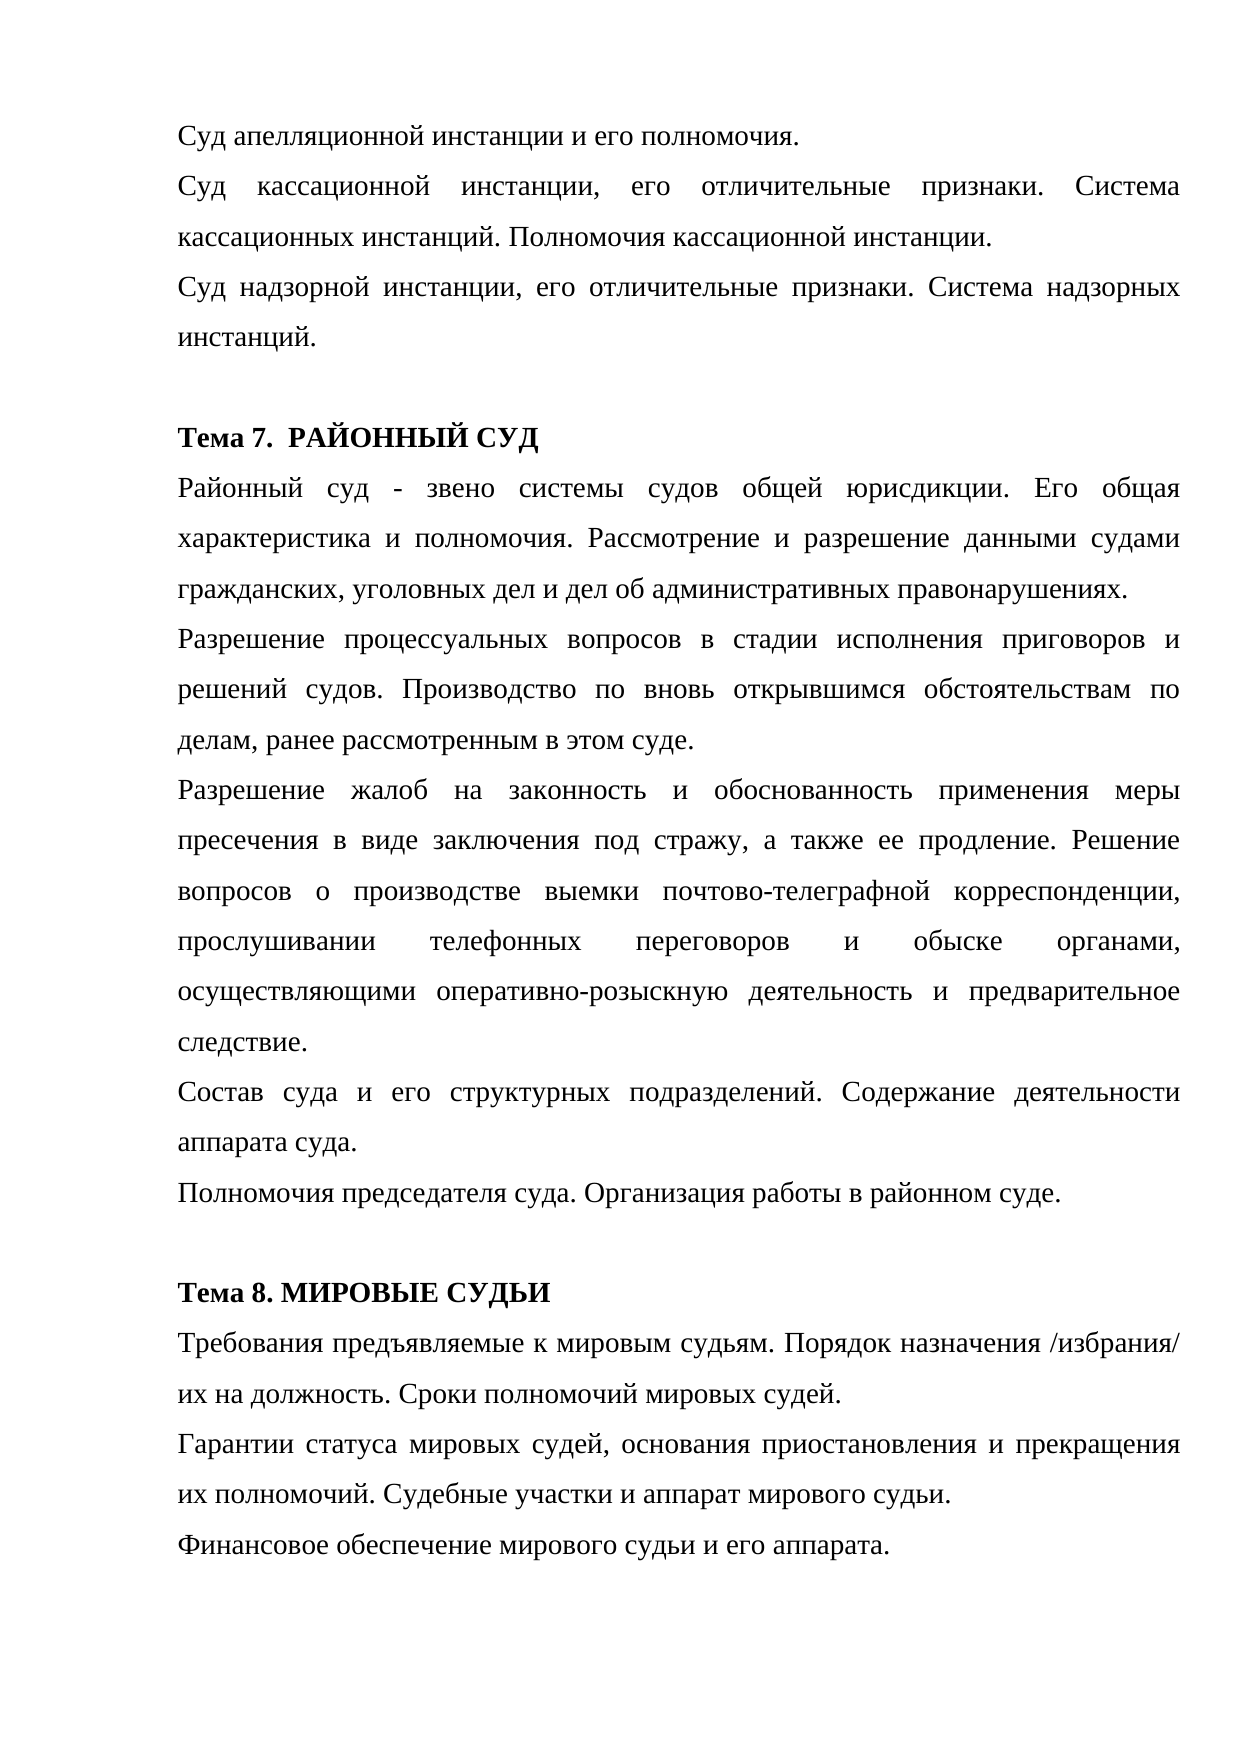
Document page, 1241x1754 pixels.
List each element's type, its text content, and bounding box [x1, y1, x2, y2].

text Суд кассационной инстанции, его отличительные признаки. Система кассационных инстанций. Полномочия кассационной инстанции. [177, 168, 1181, 252]
text Тема 7. РАЙОННЫЙ СУД [177, 420, 1181, 453]
text Гарантии статуса мировых судей, основания приостановления и прекращения их полномочий. Судебные участки и аппарат мирового судьи. [177, 1426, 1181, 1510]
text Финансовое обеспечение мирового судьи и его аппарата. [177, 1527, 1181, 1560]
text Суд надзорной инстанции, его отличительные признаки. Система надзорных инстанций. [177, 269, 1181, 353]
text Разрешение процессуальных вопросов в стадии исполнения приговоров и решений судов. Производство по вновь открывшимся обстоятельствам по делам, ранее рассмотренным в этом суде. [177, 621, 1181, 755]
text Состав суда и его структурных подразделений. Содержание деятельности аппарата суда. [177, 1074, 1181, 1158]
text Полномочия председателя суда. Организация работы в районном суде. [177, 1175, 1181, 1208]
text Тема 8. МИРОВЫЕ СУДЬИ [177, 1275, 1181, 1309]
text Требования предъявляемые к мировым судьям. Порядок назначения /избрания/ их на должность. Сроки полномочий мировых судей. [177, 1326, 1181, 1409]
text Районный суд - звено системы судов общей юрисдикции. Его общая характеристика и полномочия. Рассмотрение и разрешение данными судами гражданских, уголовных дел и дел об административных правонарушениях. [177, 470, 1181, 604]
text Разрешение жалоб на законность и обоснованность применения меры пресечения в виде заключения под стражу, а также ее продление. Решение вопросов о производстве выемки почтово-телеграфной корреспонденции, прослушивании телефонных переговоров и обыске органами, осуществляющими оперативно-розыскную деятельность и предварительное следствие. [177, 772, 1181, 1057]
text Суд апелляционной инстанции и его полномочия. [177, 118, 1181, 152]
